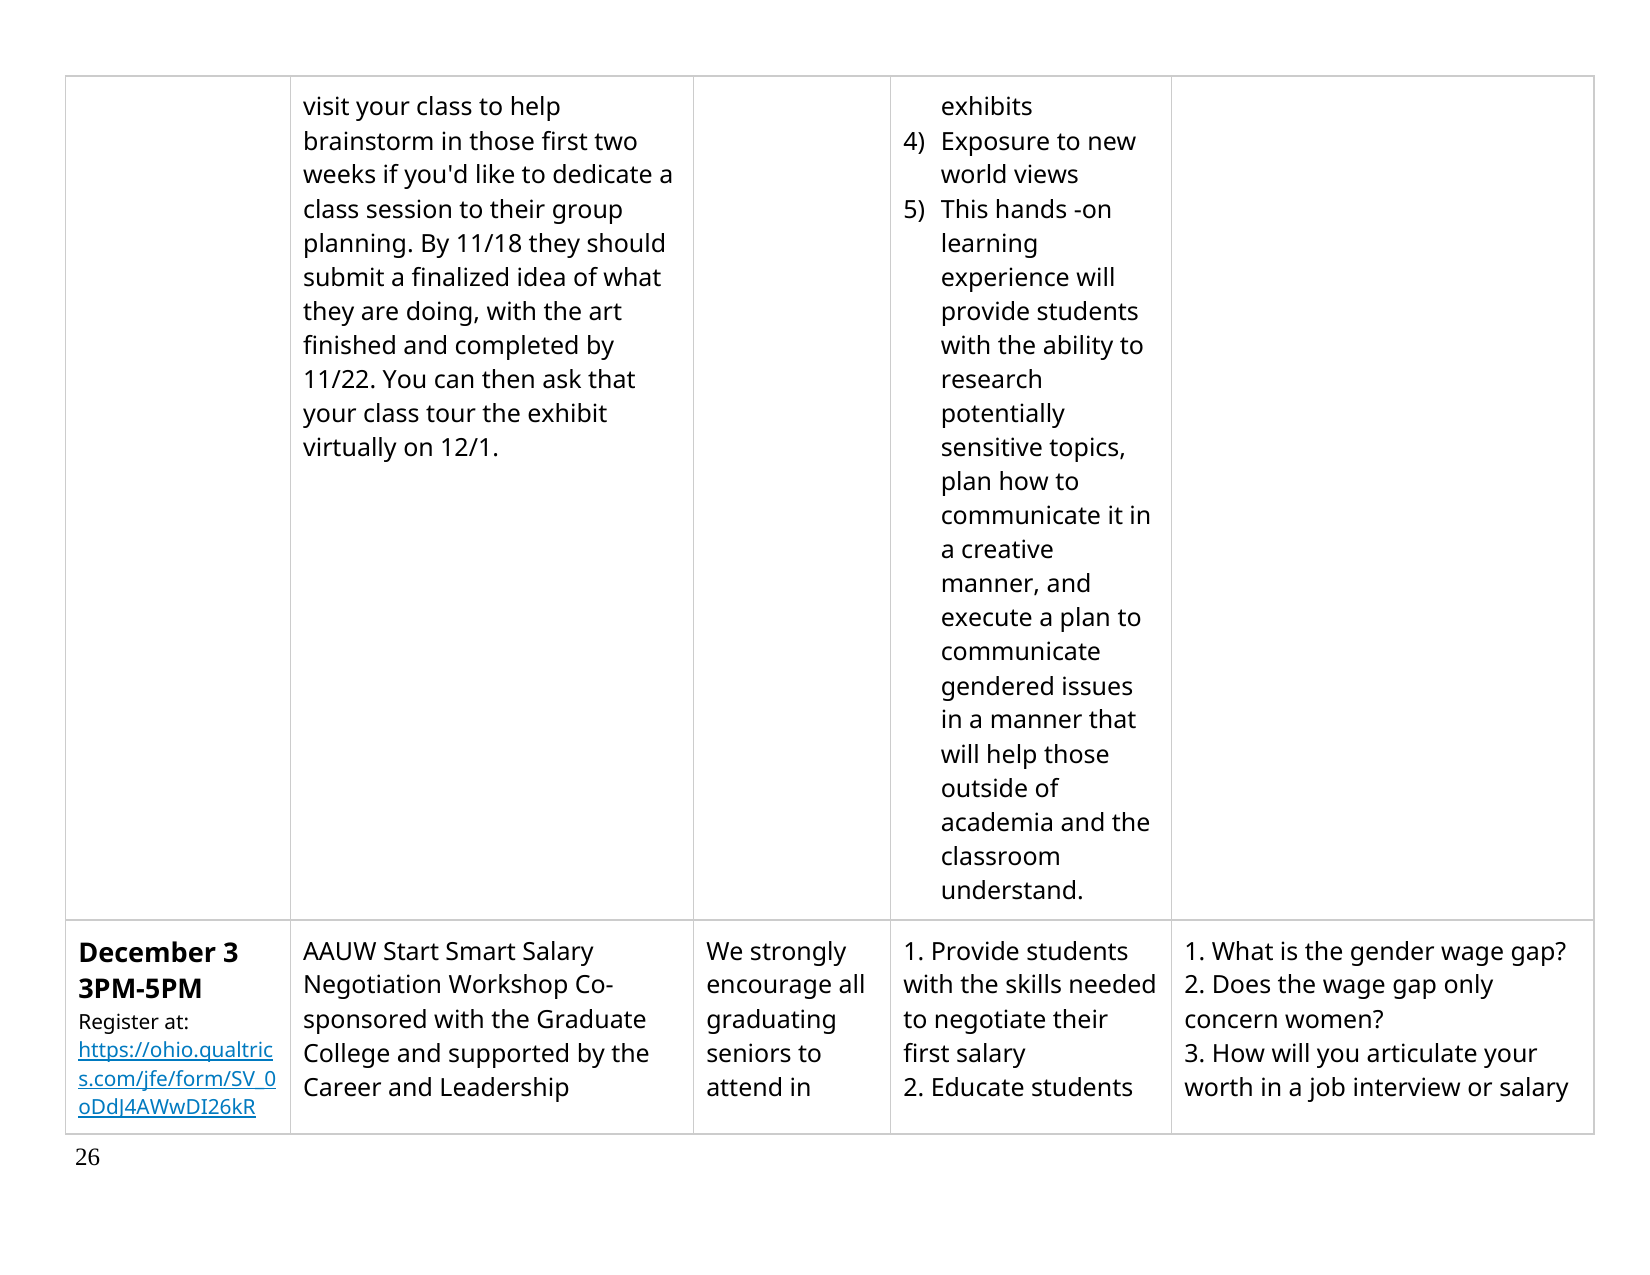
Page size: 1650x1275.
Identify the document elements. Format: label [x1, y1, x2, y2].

table_cell [66, 77, 290, 919]
table_cell [291, 77, 693, 919]
table_cell [66, 921, 290, 1133]
table_cell [694, 77, 890, 919]
table_cell [891, 77, 1171, 919]
table_cell [1172, 921, 1593, 1133]
table_cell [1172, 77, 1593, 919]
table_cell [291, 921, 693, 1133]
table_cell [891, 921, 1171, 1133]
table_cell [694, 921, 890, 1133]
